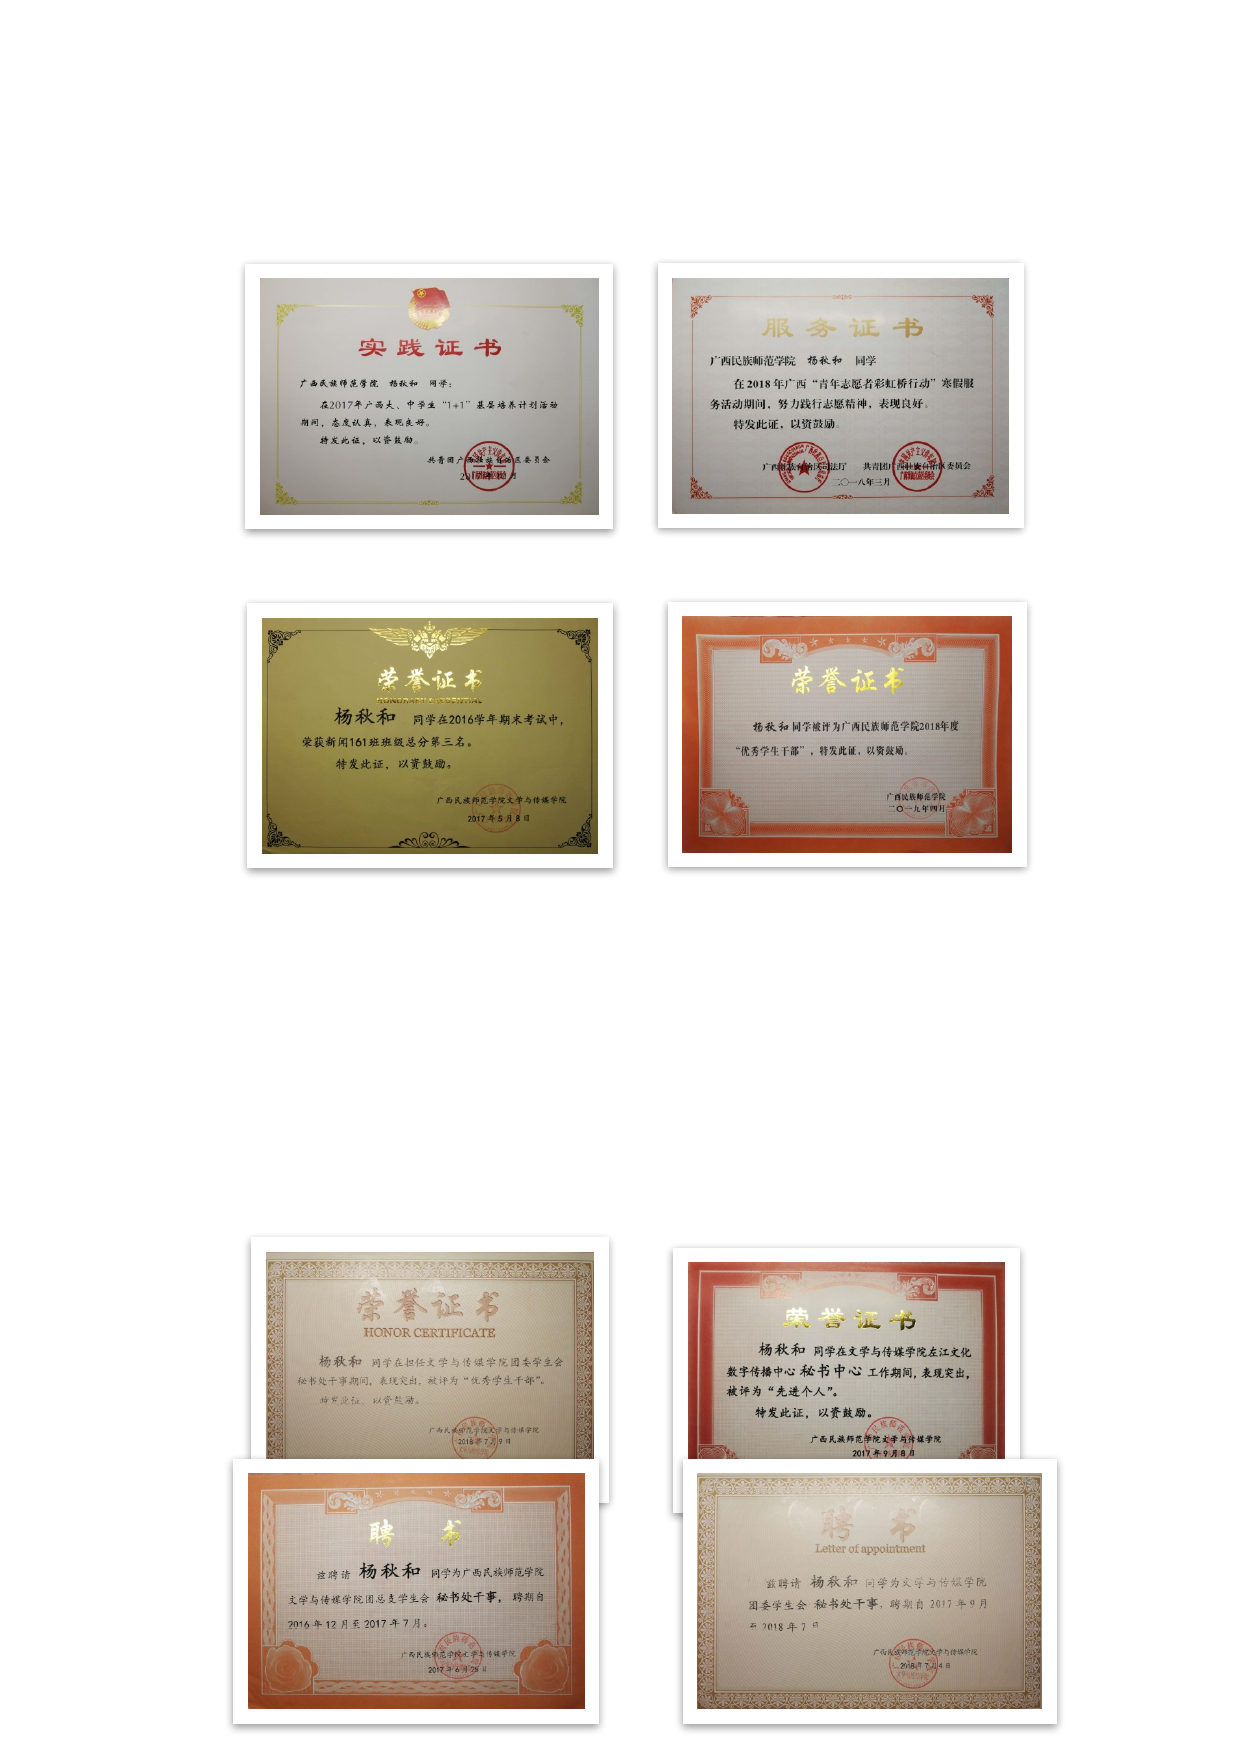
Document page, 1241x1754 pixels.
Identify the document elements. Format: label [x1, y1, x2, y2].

picture [697, 1473, 1042, 1709]
picture [262, 618, 598, 854]
picture [260, 278, 599, 515]
picture [266, 1252, 594, 1459]
picture [248, 1473, 585, 1709]
picture [688, 1262, 1005, 1459]
picture [682, 616, 1012, 853]
picture [672, 278, 1009, 514]
